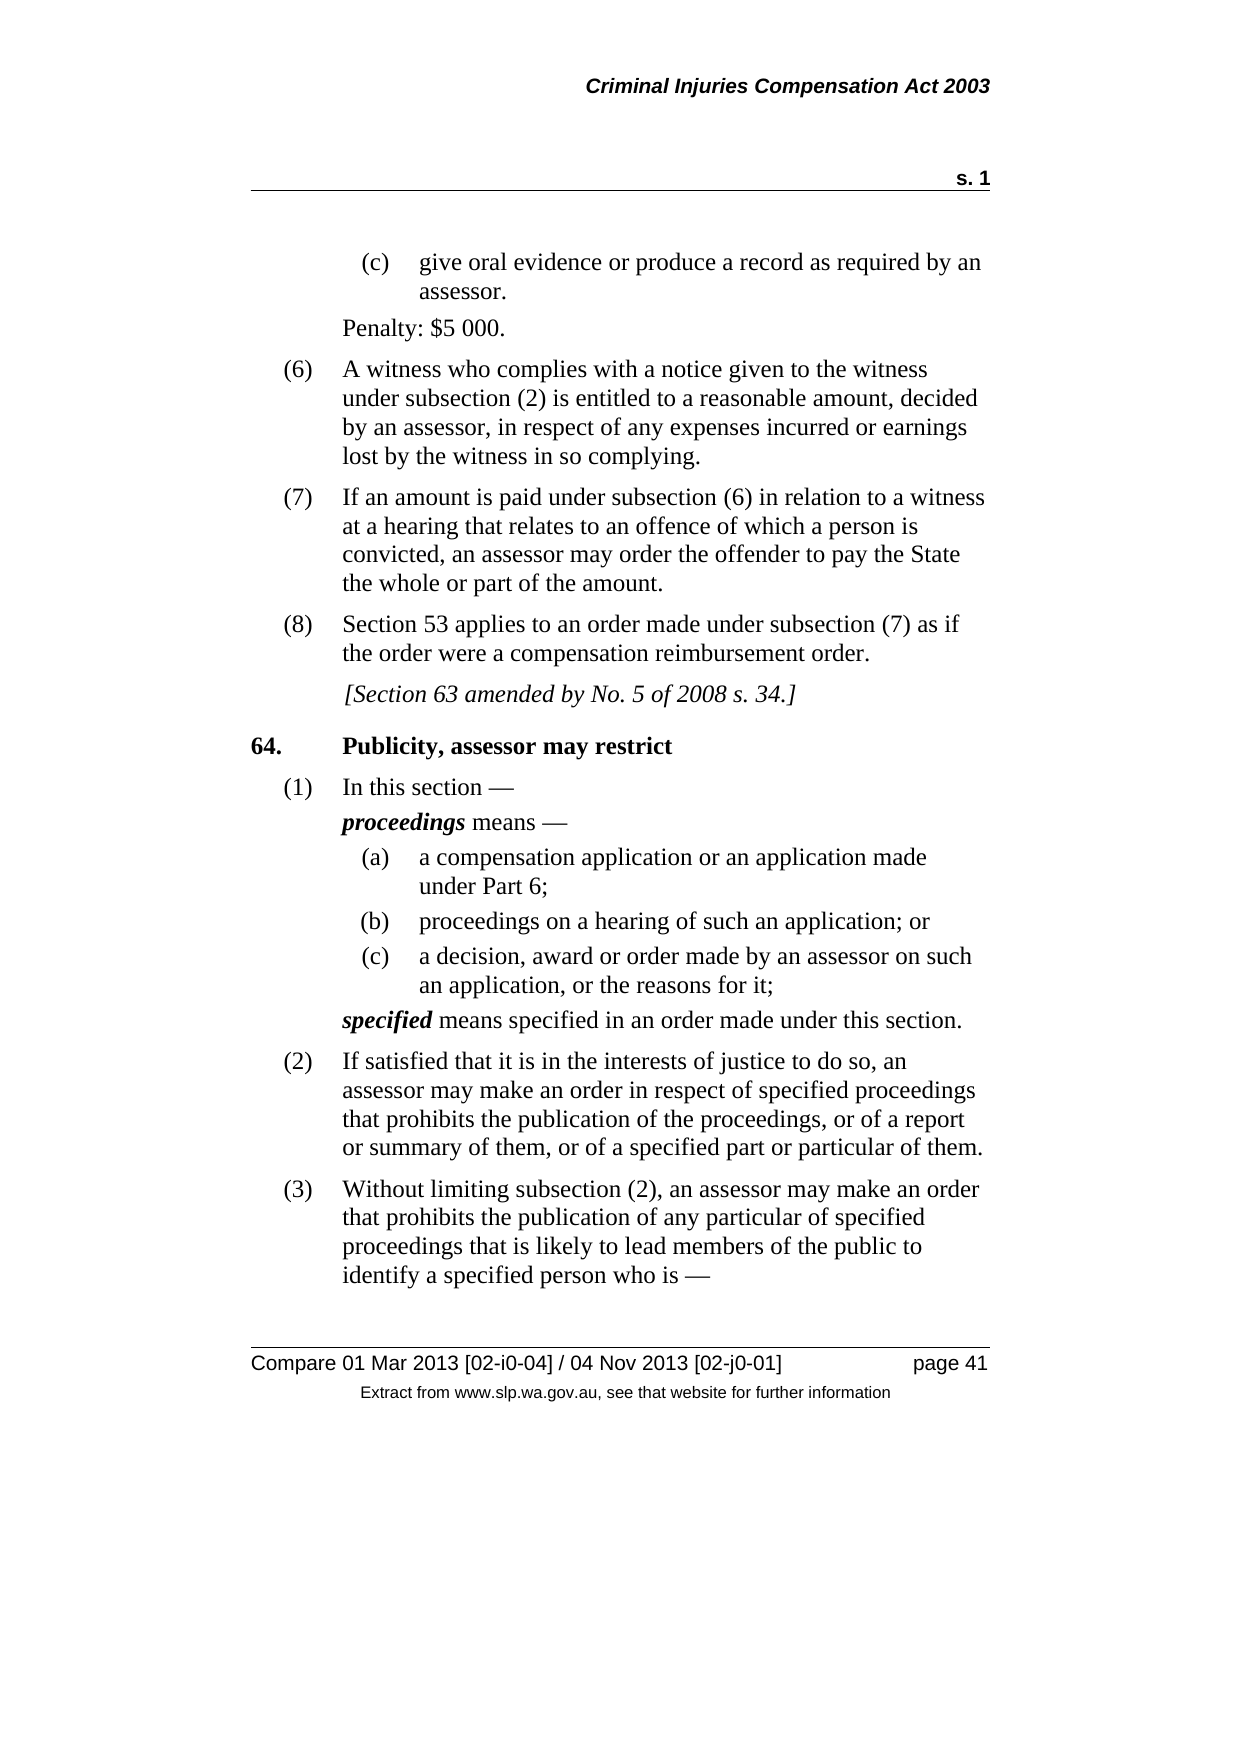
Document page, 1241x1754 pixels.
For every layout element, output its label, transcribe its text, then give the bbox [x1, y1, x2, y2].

text (b) proceedings on a hearing of such an application; or [251, 906, 990, 935]
text (c) give oral evidence or produce a record as required by an assessor. [251, 247, 990, 305]
subtitle 64. Publicity, assessor may restrict [251, 731, 990, 760]
text (2) If satisfied that it is in the interests of justice to do so, an assessor may make an order in respect of specified proceedings that prohibits the publication of the proceedings, or of a report or summary of them, or of a specified part or particular of them. [251, 1046, 990, 1161]
text (1) In this section — [251, 772, 990, 801]
text proceedings means — [251, 807, 990, 836]
text [Section 63 amended by No. 5 of 2008 s. 34.] [251, 679, 990, 708]
text (6) A witness who complies with a notice given to the witness under subsection (2) is entitled to a reasonable amount, decided by an assessor, in respect of any expenses incurred or earnings lost by the witness in so complying. [251, 354, 990, 469]
text (c) a decision, award or order made by an assessor on such an application, or the reasons for it; [251, 941, 990, 999]
text Penalty: $5 000. [251, 313, 990, 342]
text (7) If an amount is paid under subsection (6) in relation to a witness at a hearing that relates to an offence of which a person is convicted, an assessor may order the offender to pay the State the whole or part of the amount. [251, 482, 990, 597]
text (8) Section 53 applies to an order made under subsection (7) as if the order were a compensation reimbursement order. [251, 609, 990, 667]
text (3) Without limiting subsection (2), an assessor may make an order that prohibits the publication of any particular of specified proceedings that is likely to lead members of the public to identify a specified person who is — [251, 1174, 990, 1289]
text specified means specified in an order made under this section. [251, 1005, 990, 1034]
text (a) a compensation application or an application made under Part 6; [251, 842, 990, 900]
